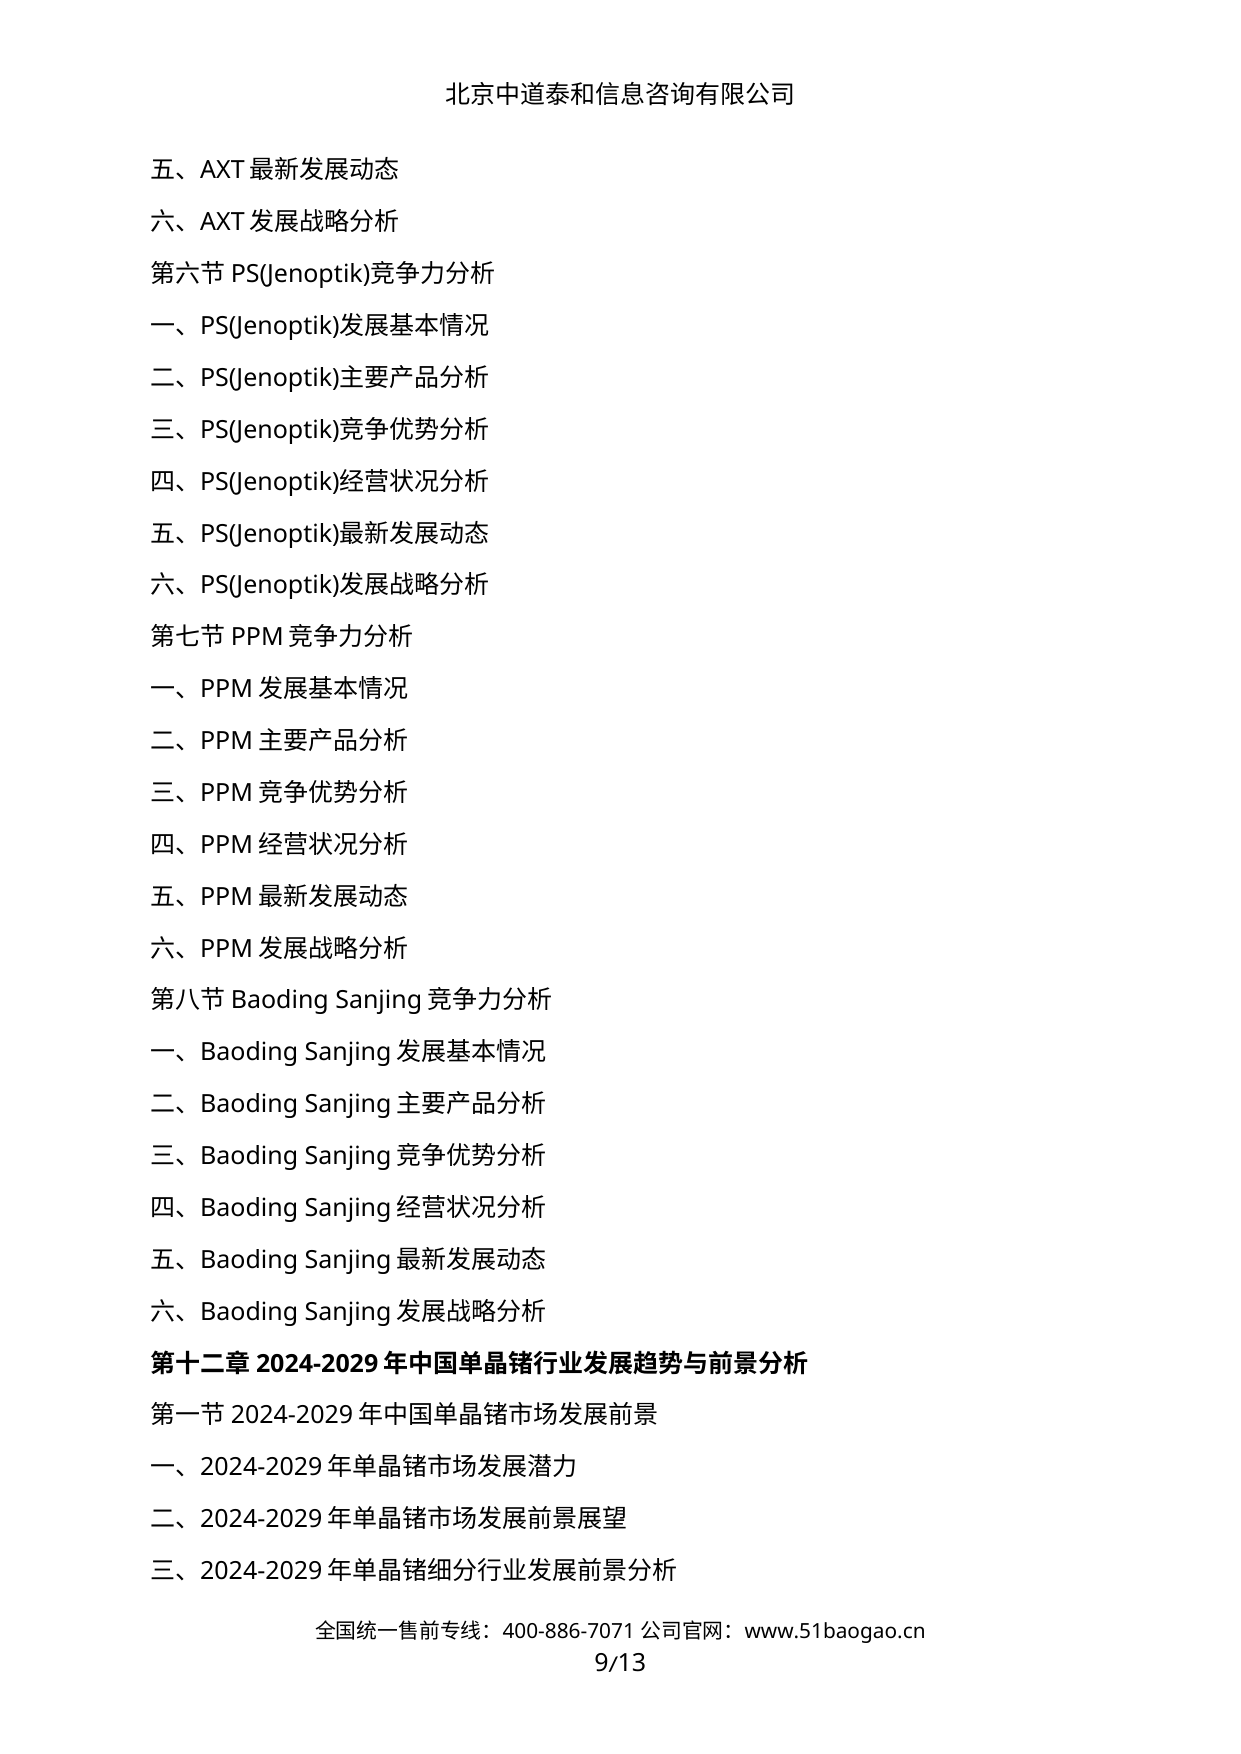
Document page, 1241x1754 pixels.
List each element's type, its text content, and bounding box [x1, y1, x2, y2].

text 二、PS(Jenoptik)主要产品分析 [150, 357, 1090, 394]
text 四、PPM经营状况分析 [150, 824, 1090, 861]
text 二、PPM主要产品分析 [150, 721, 1090, 757]
text 三、PPM竞争优势分析 [150, 772, 1090, 809]
text 三、Baoding Sanjing竞争优势分析 [150, 1136, 1090, 1172]
text 六、PS(Jenoptik)发展战略分析 [150, 565, 1090, 601]
text 第一节 2024-2029年中国单晶锗市场发展前景 [150, 1395, 1090, 1431]
text 六、PPM发展战略分析 [150, 928, 1090, 964]
text 五、AXT最新发展动态 [150, 150, 1090, 186]
text 第六节 PS(Jenoptik)竞争力分析 [150, 254, 1090, 290]
text 第十二章 2024-2029年中国单晶锗行业发展趋势与前景分析 [150, 1343, 1090, 1379]
text 一、2024-2029年单晶锗市场发展潜力 [150, 1447, 1090, 1483]
text 二、2024-2029年单晶锗市场发展前景展望 [150, 1499, 1090, 1535]
text 一、PPM发展基本情况 [150, 669, 1090, 705]
text 三、PS(Jenoptik)竞争优势分析 [150, 409, 1090, 446]
text 六、Baoding Sanjing发展战略分析 [150, 1291, 1090, 1327]
text 四、Baoding Sanjing经营状况分析 [150, 1187, 1090, 1224]
text 一、PS(Jenoptik)发展基本情况 [150, 306, 1090, 342]
text 四、PS(Jenoptik)经营状况分析 [150, 461, 1090, 497]
text 五、PPM最新发展动态 [150, 876, 1090, 912]
text 一、Baoding Sanjing发展基本情况 [150, 1032, 1090, 1068]
text 五、PS(Jenoptik)最新发展动态 [150, 513, 1090, 549]
text 六、AXT发展战略分析 [150, 202, 1090, 238]
text 五、Baoding Sanjing最新发展动态 [150, 1239, 1090, 1276]
text 第八节 Baoding Sanjing竞争力分析 [150, 980, 1090, 1016]
text 第七节 PPM竞争力分析 [150, 617, 1090, 653]
text 二、Baoding Sanjing主要产品分析 [150, 1084, 1090, 1120]
text 三、2024-2029年单晶锗细分行业发展前景分析 [150, 1551, 1090, 1587]
